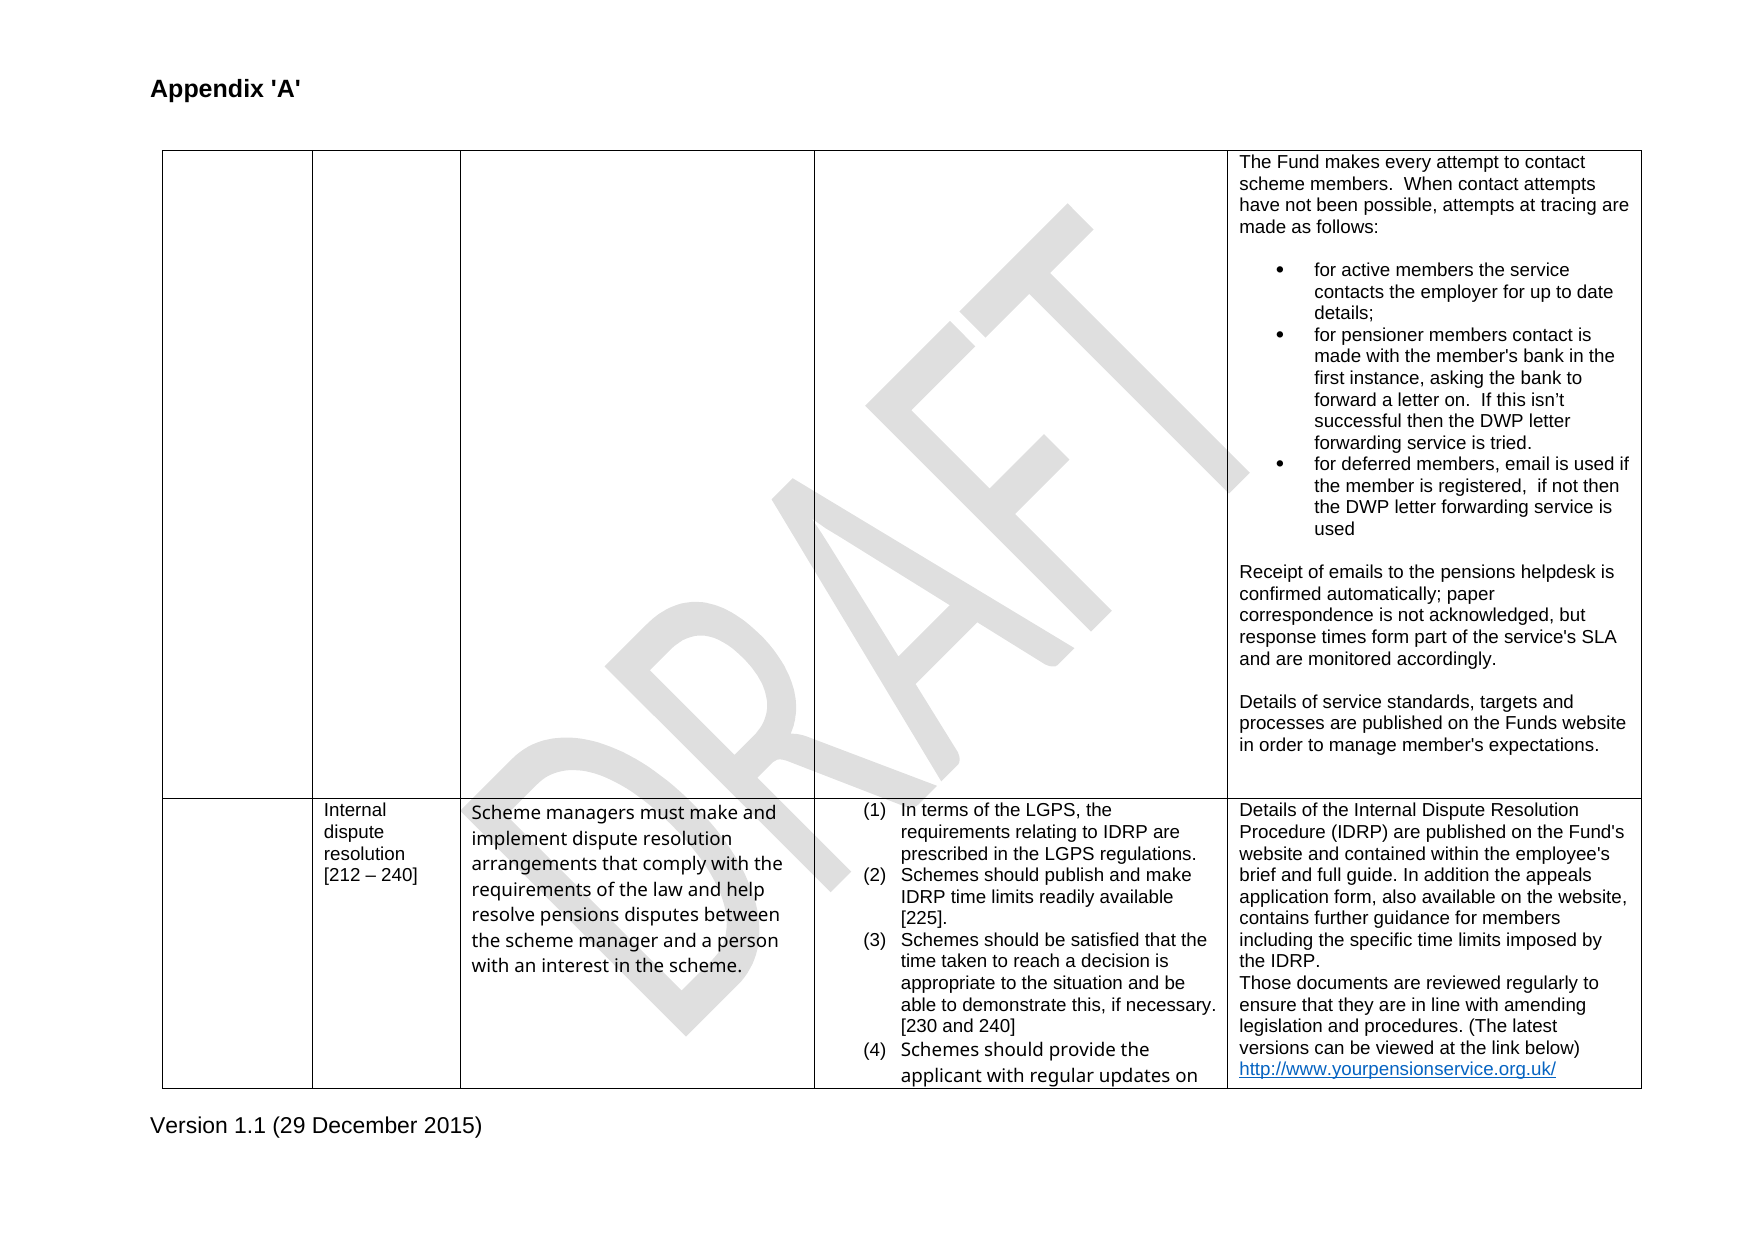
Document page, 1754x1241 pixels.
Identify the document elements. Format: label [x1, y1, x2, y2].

table_cell [815, 799, 1227, 1087]
table_cell [461, 151, 814, 798]
table_cell [163, 151, 312, 798]
table_cell [461, 799, 814, 1087]
table_cell [163, 799, 312, 1087]
table_cell [313, 799, 460, 1087]
table_cell [815, 151, 1227, 798]
table_cell [1228, 799, 1641, 1087]
table_cell [313, 151, 460, 798]
table_cell [1228, 151, 1641, 798]
